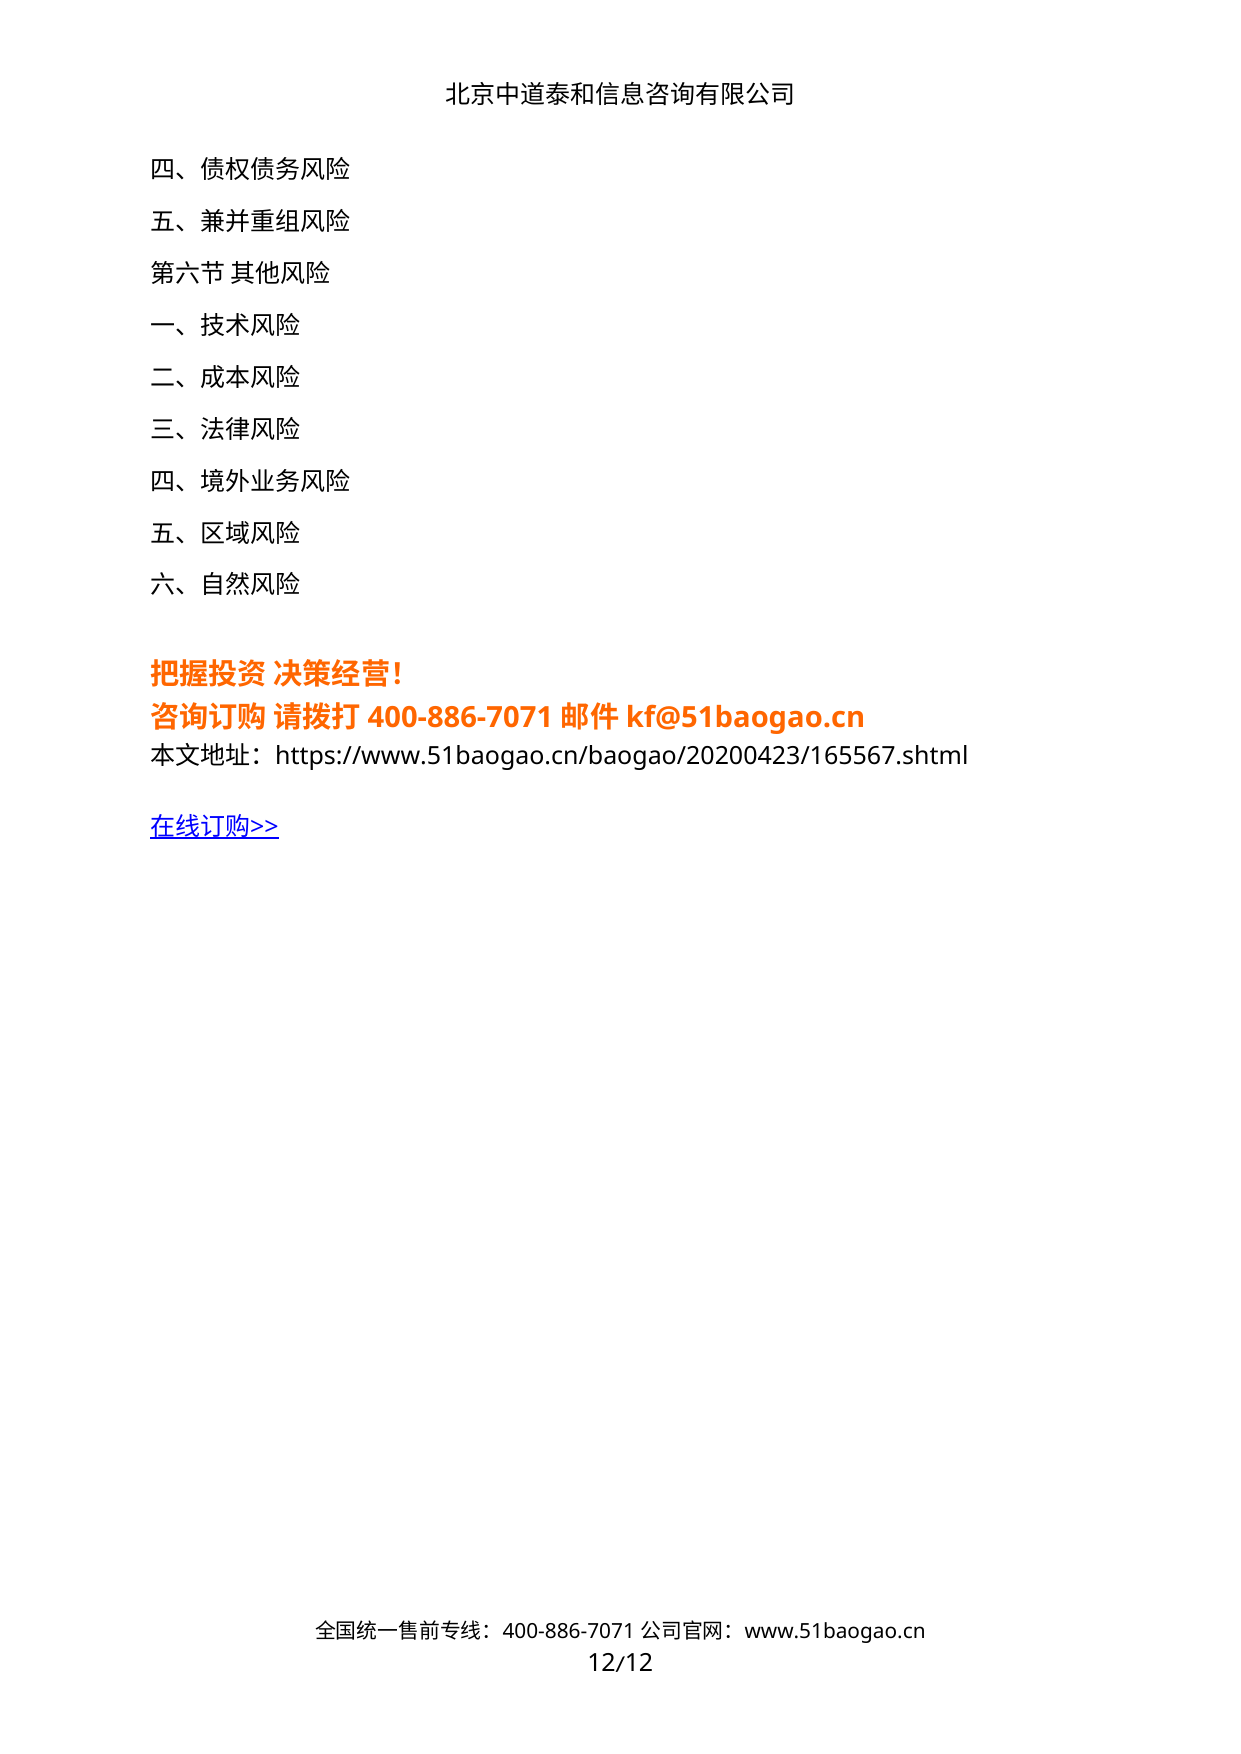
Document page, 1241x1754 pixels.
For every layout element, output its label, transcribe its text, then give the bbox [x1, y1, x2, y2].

text 三、法律风险 [150, 409, 1090, 446]
text 四、债权债务风险 [150, 150, 1090, 186]
text 第六节 其他风险 [150, 254, 1090, 290]
text 一、技术风险 [150, 306, 1090, 342]
text 五、区域风险 [150, 513, 1090, 549]
text 把握投资 决策经营！咨询订购 请拨打 400-886-7071 邮件 kf@51baogao.cn本文地址：https://www.51baogao.cn/baogao/20200423/165567.shtml [150, 617, 1090, 772]
text 二、成本风险 [150, 357, 1090, 394]
text 五、兼并重组风险 [150, 202, 1090, 238]
text 四、境外业务风险 [150, 461, 1090, 497]
text 六、自然风险 [150, 565, 1090, 601]
text 在线订购>> [150, 772, 1090, 842]
